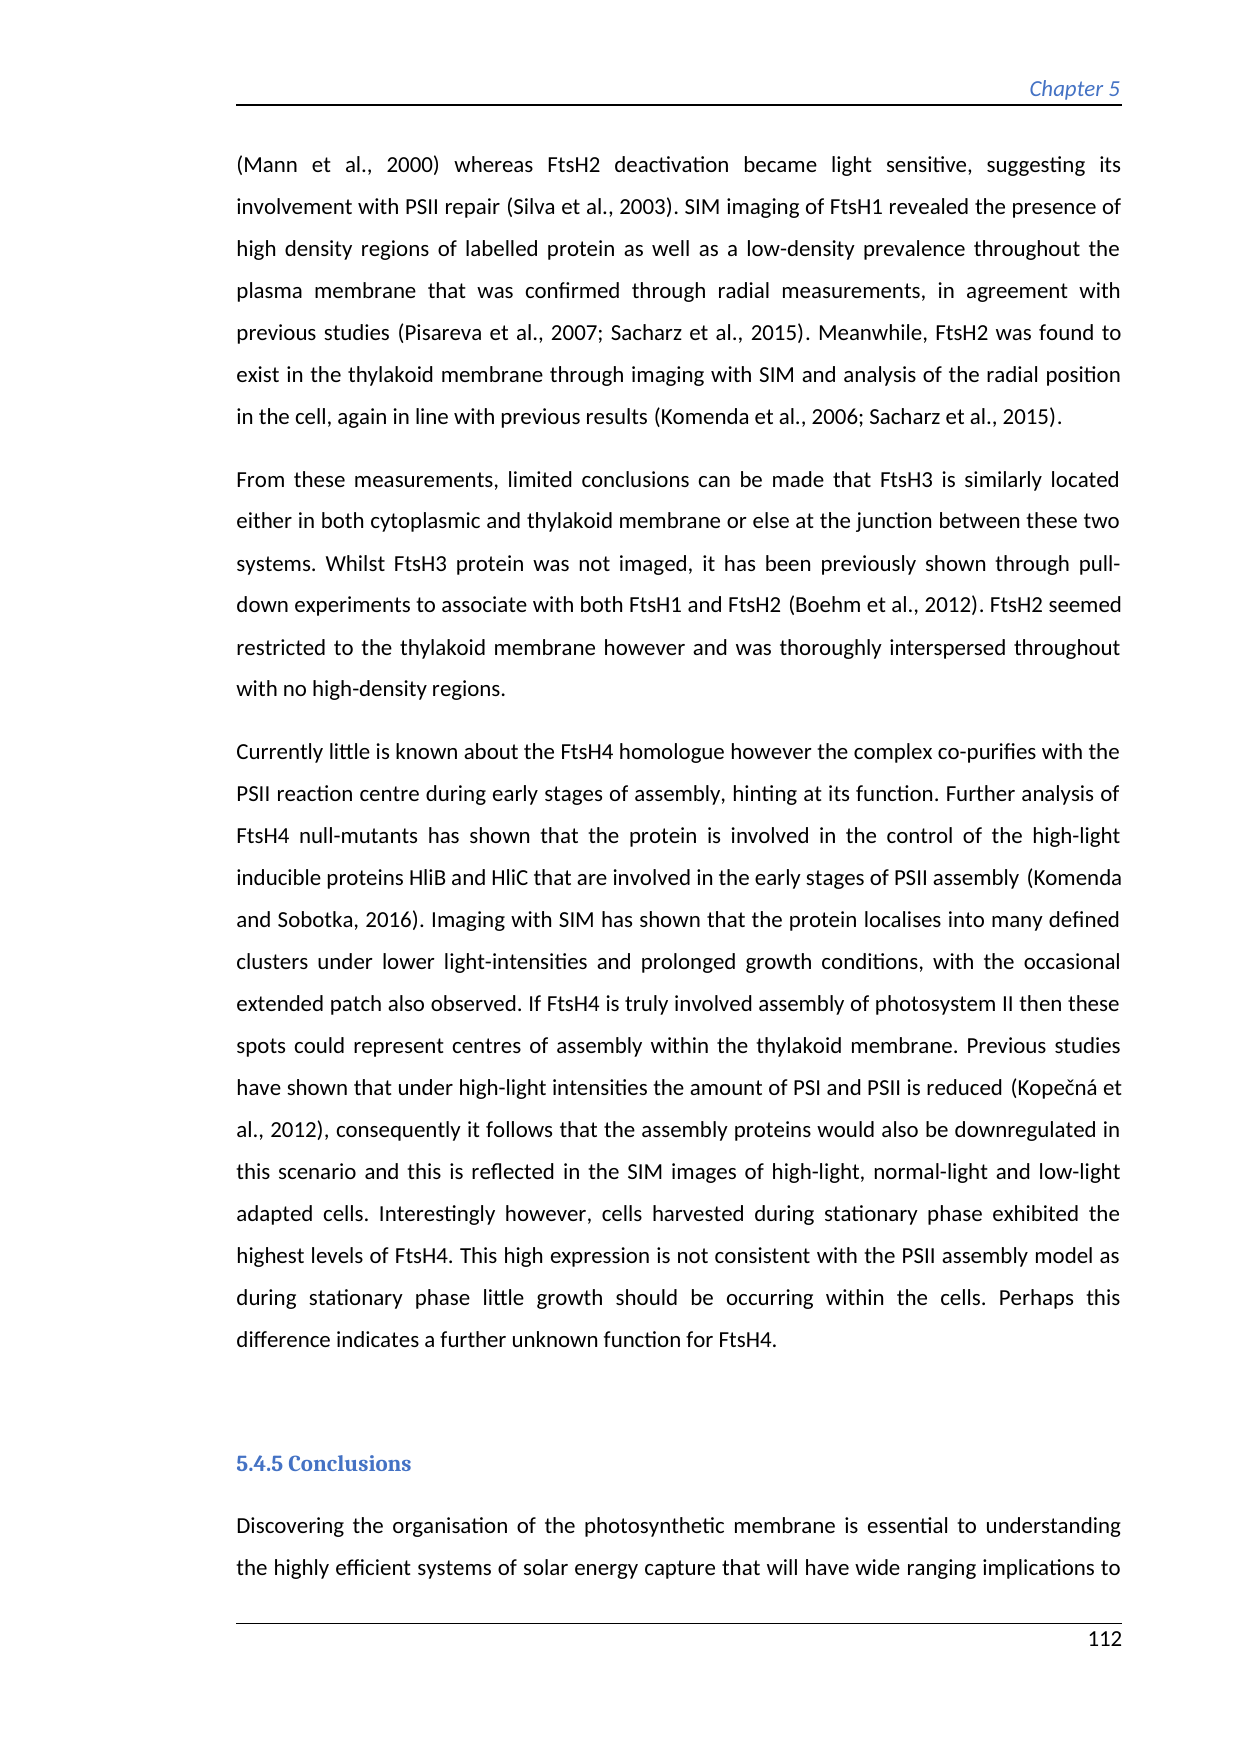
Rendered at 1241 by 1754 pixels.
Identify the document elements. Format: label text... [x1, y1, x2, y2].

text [236, 150, 1122, 430]
text From these measurements, limited conclusions can be made that FtsH3 is similarly located either in both cytoplasmic and thylakoid membrane or else at the junction between these two systems. Whilst FtsH3 protein was not imaged, it has been previously shown through pull-down experiments to associate with both FtsH1 and FtsH2 (Boehm et al., 2012). FtsH2 seemed restricted to the thylakoid membrane however and was thoroughly interspersed throughout with no high-density regions. [236, 465, 1122, 703]
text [236, 1511, 1122, 1581]
subtitle 5.4.5 Conclusions [236, 1451, 1122, 1477]
text Currently little is known about the FtsH4 homologue however the complex co-purifies with the PSII reaction centre during early stages of assembly, hinting at its function. Further analysis of FtsH4 null-mutants has shown that the protein is involved in the control of the high-light inducible proteins HliB and HliC that are involved in the early stages of PSII assembly (Komenda and Sobotka, 2016). Imaging with SIM has shown that the protein localises into many defined clusters under lower light-intensities and prolonged growth conditions, with the occasional extended patch also observed. If FtsH4 is truly involved assembly of photosystem II then these spots could represent centres of assembly within the thylakoid membrane. Previous studies have shown that under high-light intensities the amount of PSI and PSII is reduced (Kopečná et al., 2012), consequently it follows that the assembly proteins would also be downregulated in this scenario and this is reflected in the SIM images of high-light, normal-light and low-light adapted cells. Interestingly however, cells harvested during stationary phase exhibited the highest levels of FtsH4. This high expression is not consistent with the PSII assembly model as during stationary phase little growth should be occurring within the cells. Perhaps this difference indicates a further unknown function for FtsH4. [236, 737, 1122, 1353]
